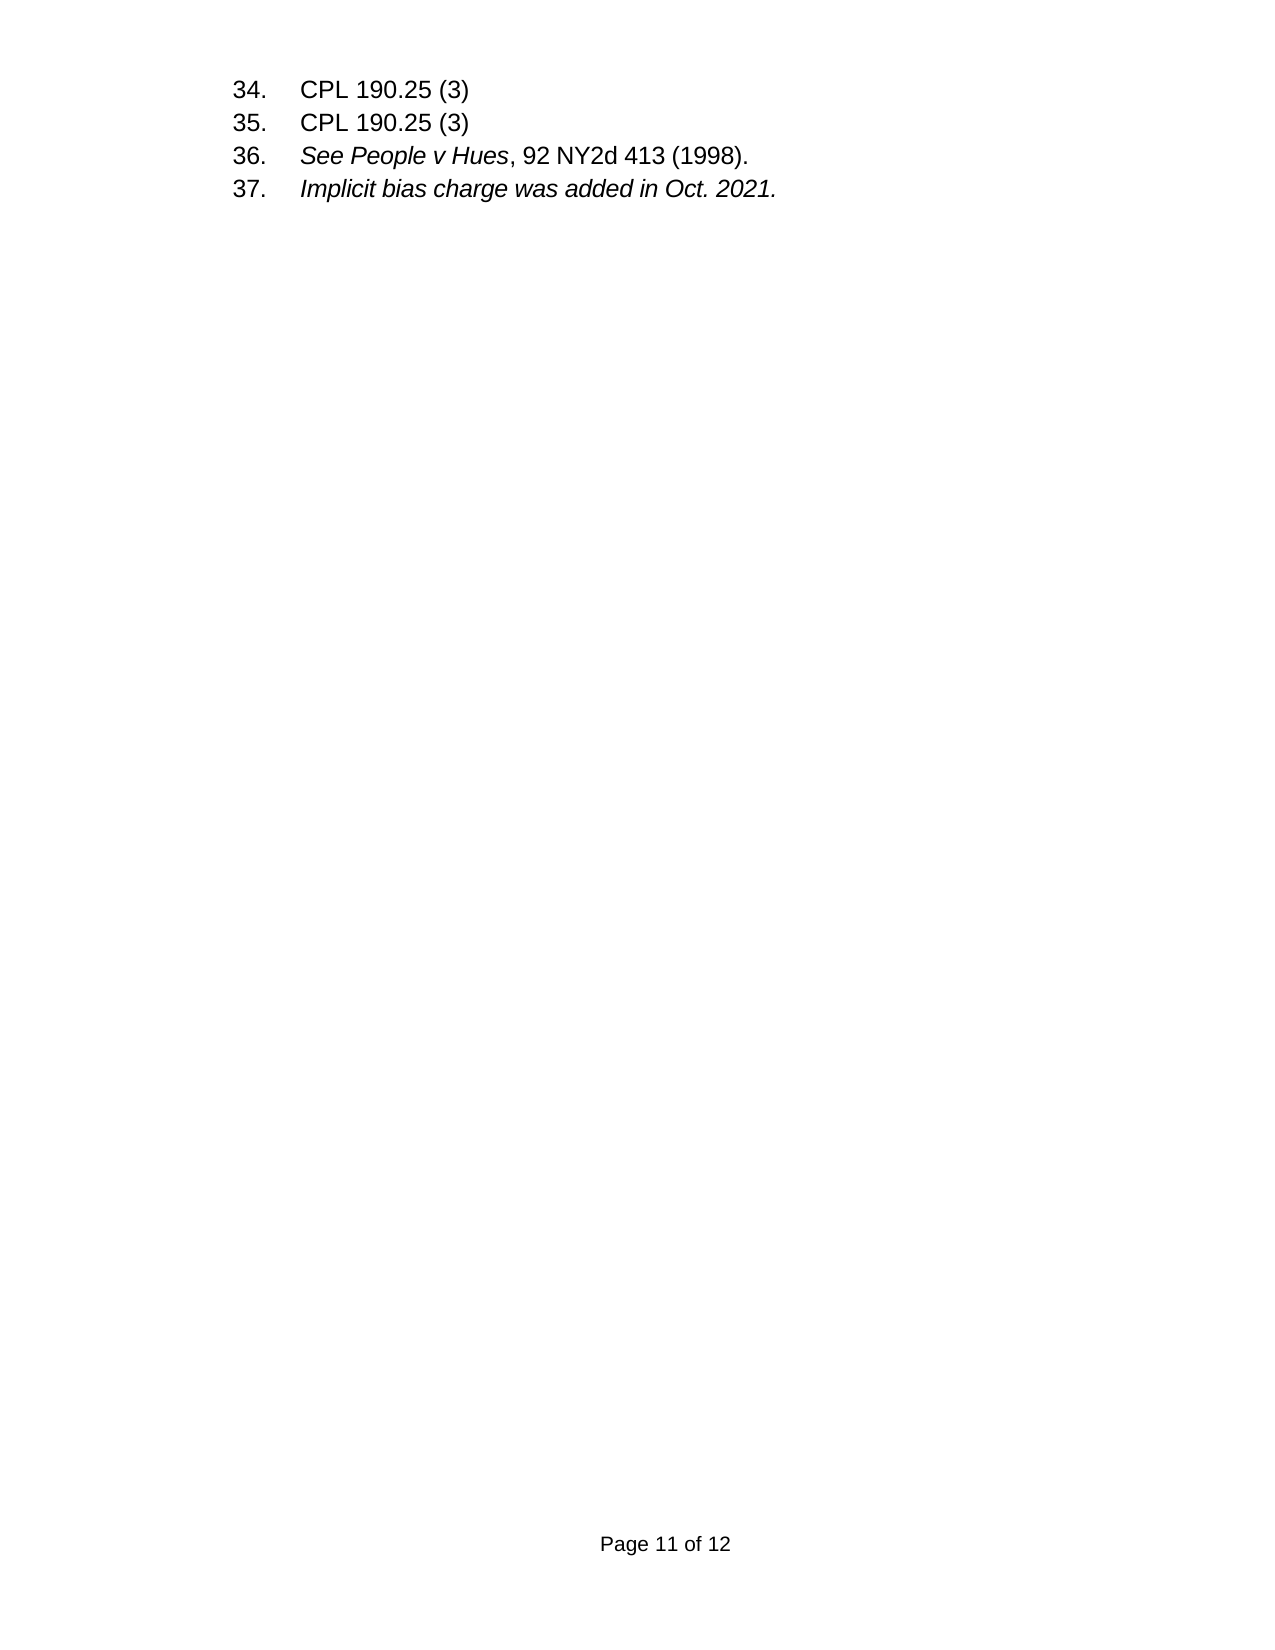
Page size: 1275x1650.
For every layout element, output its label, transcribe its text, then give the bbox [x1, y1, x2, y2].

list Implicit bias charge was added in Oct. 2021. [232, 174, 1050, 203]
list CPL 190.25 (3) [232, 75, 1050, 104]
list See People v Hues, 92 NY2d 413 (1998). [232, 141, 1050, 170]
list CPL 190.25 (3) [232, 108, 1050, 137]
